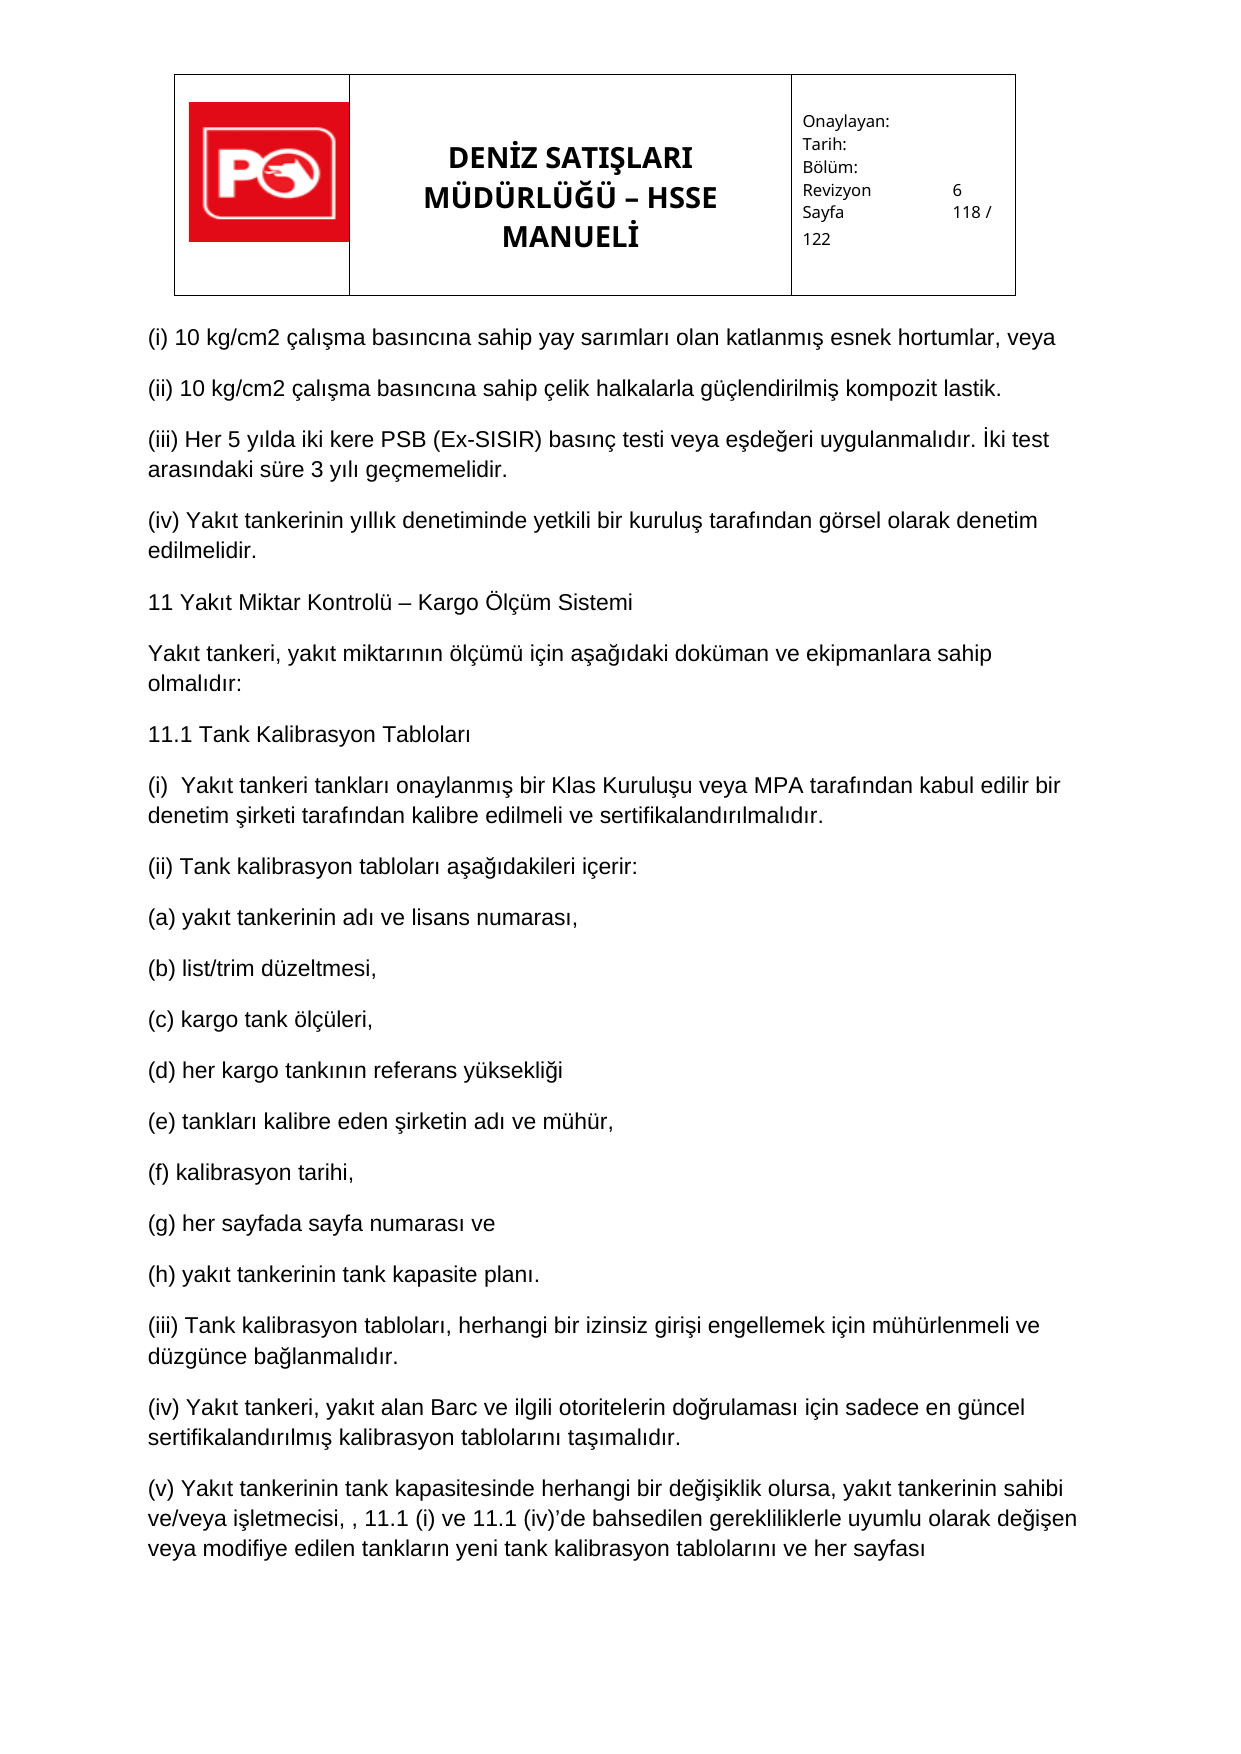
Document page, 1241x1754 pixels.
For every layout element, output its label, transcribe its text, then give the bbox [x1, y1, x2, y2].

text 11.1 Tank Kalibrasyon Tabloları [148, 721, 1093, 747]
text (b) list/trim düzeltmesi, [148, 955, 1093, 982]
text (e) tankları kalibre eden şirketin adı ve mühür, [148, 1108, 1093, 1135]
text (iv) Yakıt tankerinin yıllık denetiminde yetkili bir kuruluş tarafından görsel olarak denetim edilmelidir. [148, 507, 1093, 564]
text (g) her sayfada sayfa numarası ve [148, 1210, 1093, 1237]
text (i) 10 kg/cm2 çalışma basıncına sahip yay sarımları olan katlanmış esnek hortumlar, veya [148, 324, 1093, 350]
text (ii) 10 kg/cm2 çalışma basıncına sahip çelik halkalarla güçlendirilmiş kompozit lastik. [148, 375, 1093, 401]
text (i) Yakıt tankeri tankları onaylanmış bir Klas Kuruluşu veya MPA tarafından kabul edilir bir denetim şirketi tarafından kalibre edilmeli ve sertifikalandırılmalıdır. [148, 772, 1093, 828]
text (f) kalibrasyon tarihi, [148, 1159, 1093, 1186]
text (a) yakıt tankerinin adı ve lisans numarası, [148, 904, 1093, 931]
picture [188, 102, 350, 242]
text (c) kargo tank ölçüleri, [148, 1006, 1093, 1033]
text (ii) Tank kalibrasyon tabloları aşağıdakileri içerir: [148, 853, 1093, 879]
text 11 Yakıt Miktar Kontrolü – Kargo Ölçüm Sistemi [148, 588, 1093, 615]
text (d) her kargo tankının referans yüksekliği [148, 1057, 1093, 1084]
text (h) yakıt tankerinin tank kapasite planı. [148, 1261, 1093, 1288]
text (iii) Tank kalibrasyon tabloları, herhangi bir izinsiz girişi engellemek için mühürlenmeli ve düzgünce bağlanmalıdır. [148, 1312, 1093, 1369]
text Yakıt tankeri, yakıt miktarının ölçümü için aşağıdaki doküman ve ekipmanlara sahip olmalıdır: [148, 639, 1093, 696]
text (iii) Her 5 yılda iki kere PSB (Ex-SISIR) basınç testi veya eşdeğeri uygulanmalıdır. İki test arasındaki süre 3 yılı geçmemelidir. [148, 426, 1093, 483]
text (iv) Yakıt tankeri, yakıt alan Barc ve ilgili otoritelerin doğrulaması için sadece en güncel sertifikalandırılmış kalibrasyon tablolarını taşımalıdır. [148, 1394, 1093, 1450]
